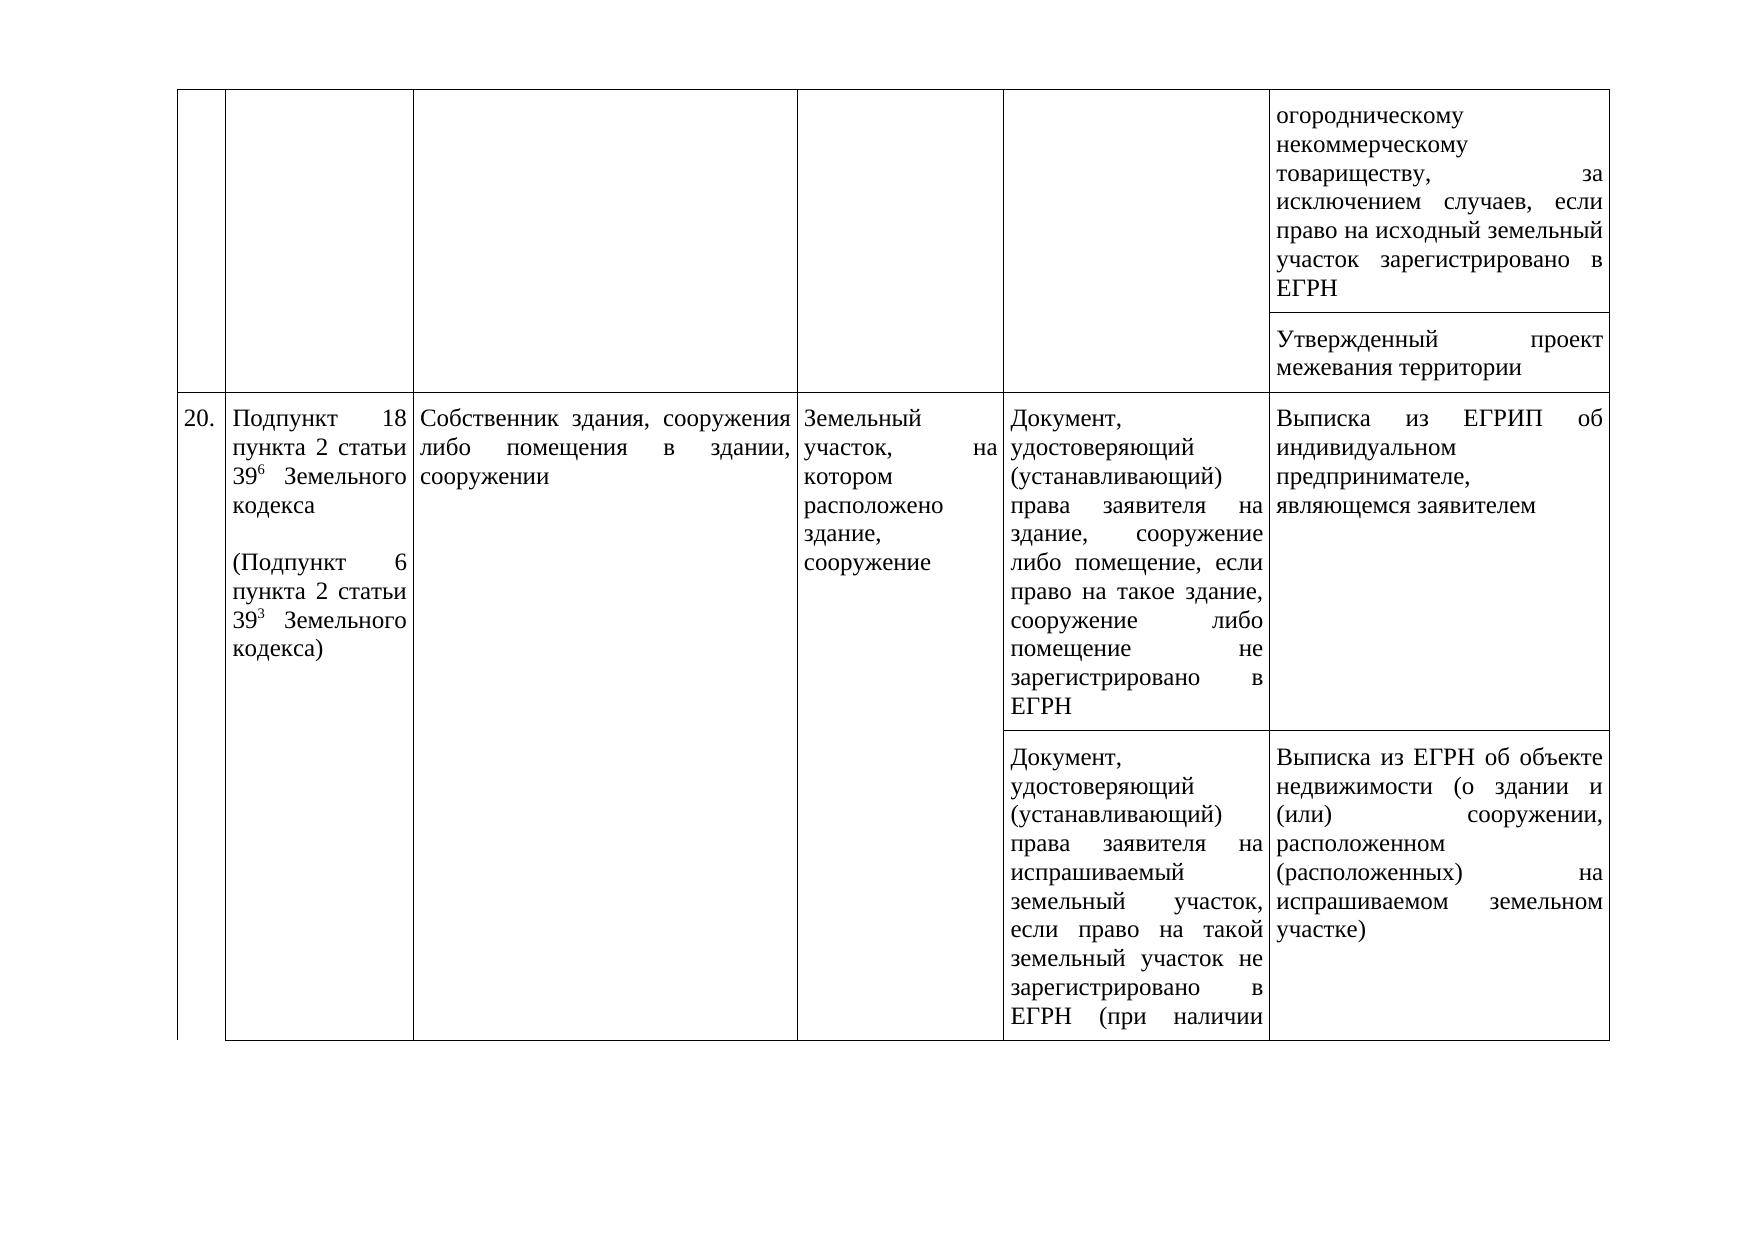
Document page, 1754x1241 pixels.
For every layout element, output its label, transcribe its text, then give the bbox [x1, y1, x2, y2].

table_cell Документ, удостоверяющий (устанавливающий) права заявителя на здание, сооружение либо помещение, если право на такое здание, сооружение либо помещение не зарегистрировано в ЕГРН [1004, 393, 1269, 730]
table_cell Выписка из ЕГРИП об индивидуальном предпринимателе, являющемся заявителем [1270, 393, 1609, 730]
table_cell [1270, 90, 1609, 312]
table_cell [1004, 731, 1269, 1040]
table_cell 20. [178, 393, 225, 1040]
table_cell Подпункт 18 пункта 2 статьи 396 Земельного кодекса (Подпункт 6 пункта 2 статьи 393 Земельного кодекса) [226, 393, 413, 1040]
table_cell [1270, 731, 1609, 1040]
table_cell Утвержденный проект межевания территории [1270, 313, 1609, 392]
table_cell Земельный участок, на котором расположено здание, сооружение [798, 393, 1003, 1040]
table_cell Собственник здания, сооружения либо помещения в здании, сооружении [414, 393, 797, 1040]
